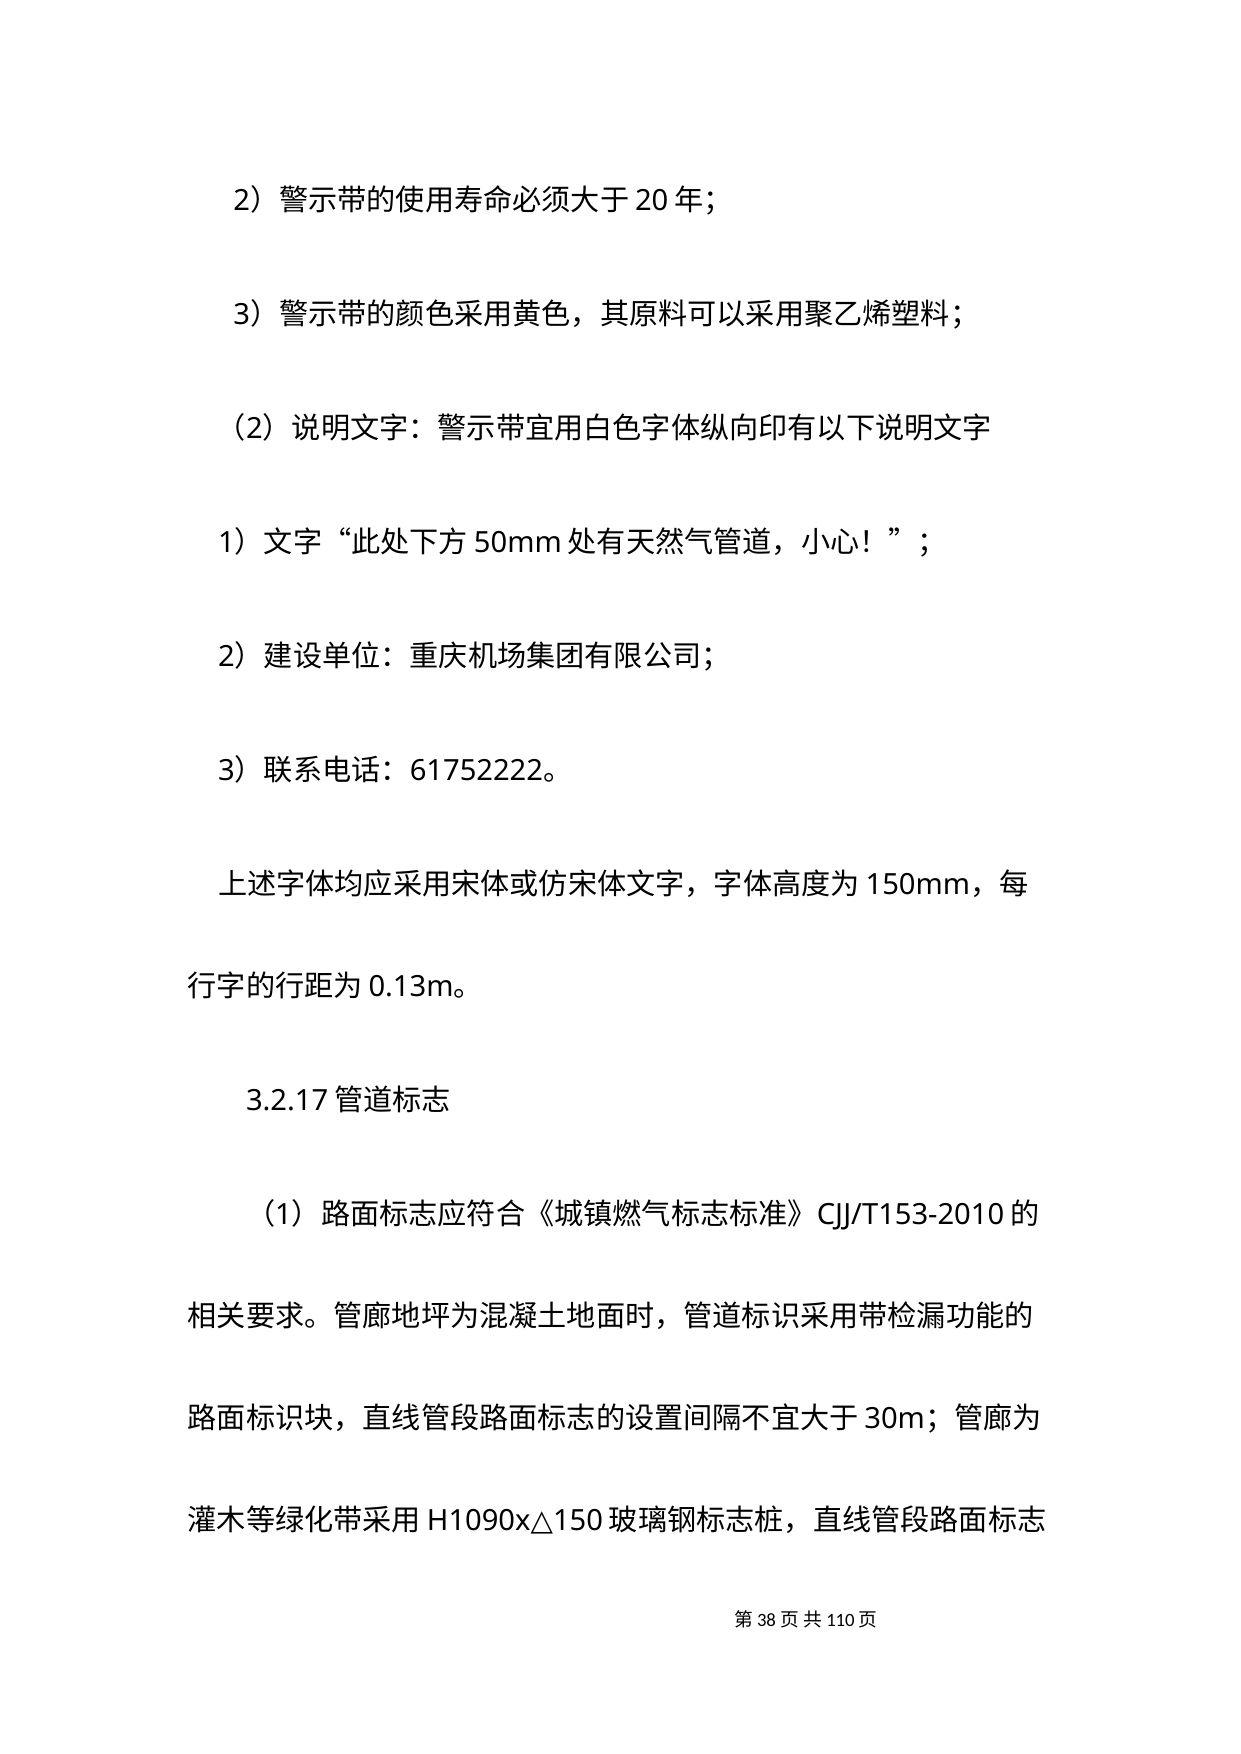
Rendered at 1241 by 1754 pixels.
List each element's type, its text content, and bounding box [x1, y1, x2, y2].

title 3.2.17管道标志 [187, 1064, 1053, 1132]
title 2）警示带的使用寿命必须大于20年； [187, 164, 1053, 232]
title 2）建设单位：重庆机场集团有限公司； [187, 620, 1053, 688]
title 上述字体均应采用宋体或仿宋体文字，字体高度为150mm，每行字的行距为0.13m。 [187, 848, 1053, 1018]
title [187, 1178, 1053, 1552]
title （2）说明文字：警示带宜用白色字体纵向印有以下说明文字 [187, 392, 1053, 460]
title 1）文字“此处下方50mm处有天然气管道，小心！”； [187, 506, 1053, 574]
title 3）警示带的颜色采用黄色，其原料可以采用聚乙烯塑料； [187, 278, 1053, 346]
title 3）联系电话：61752222。 [187, 734, 1053, 802]
